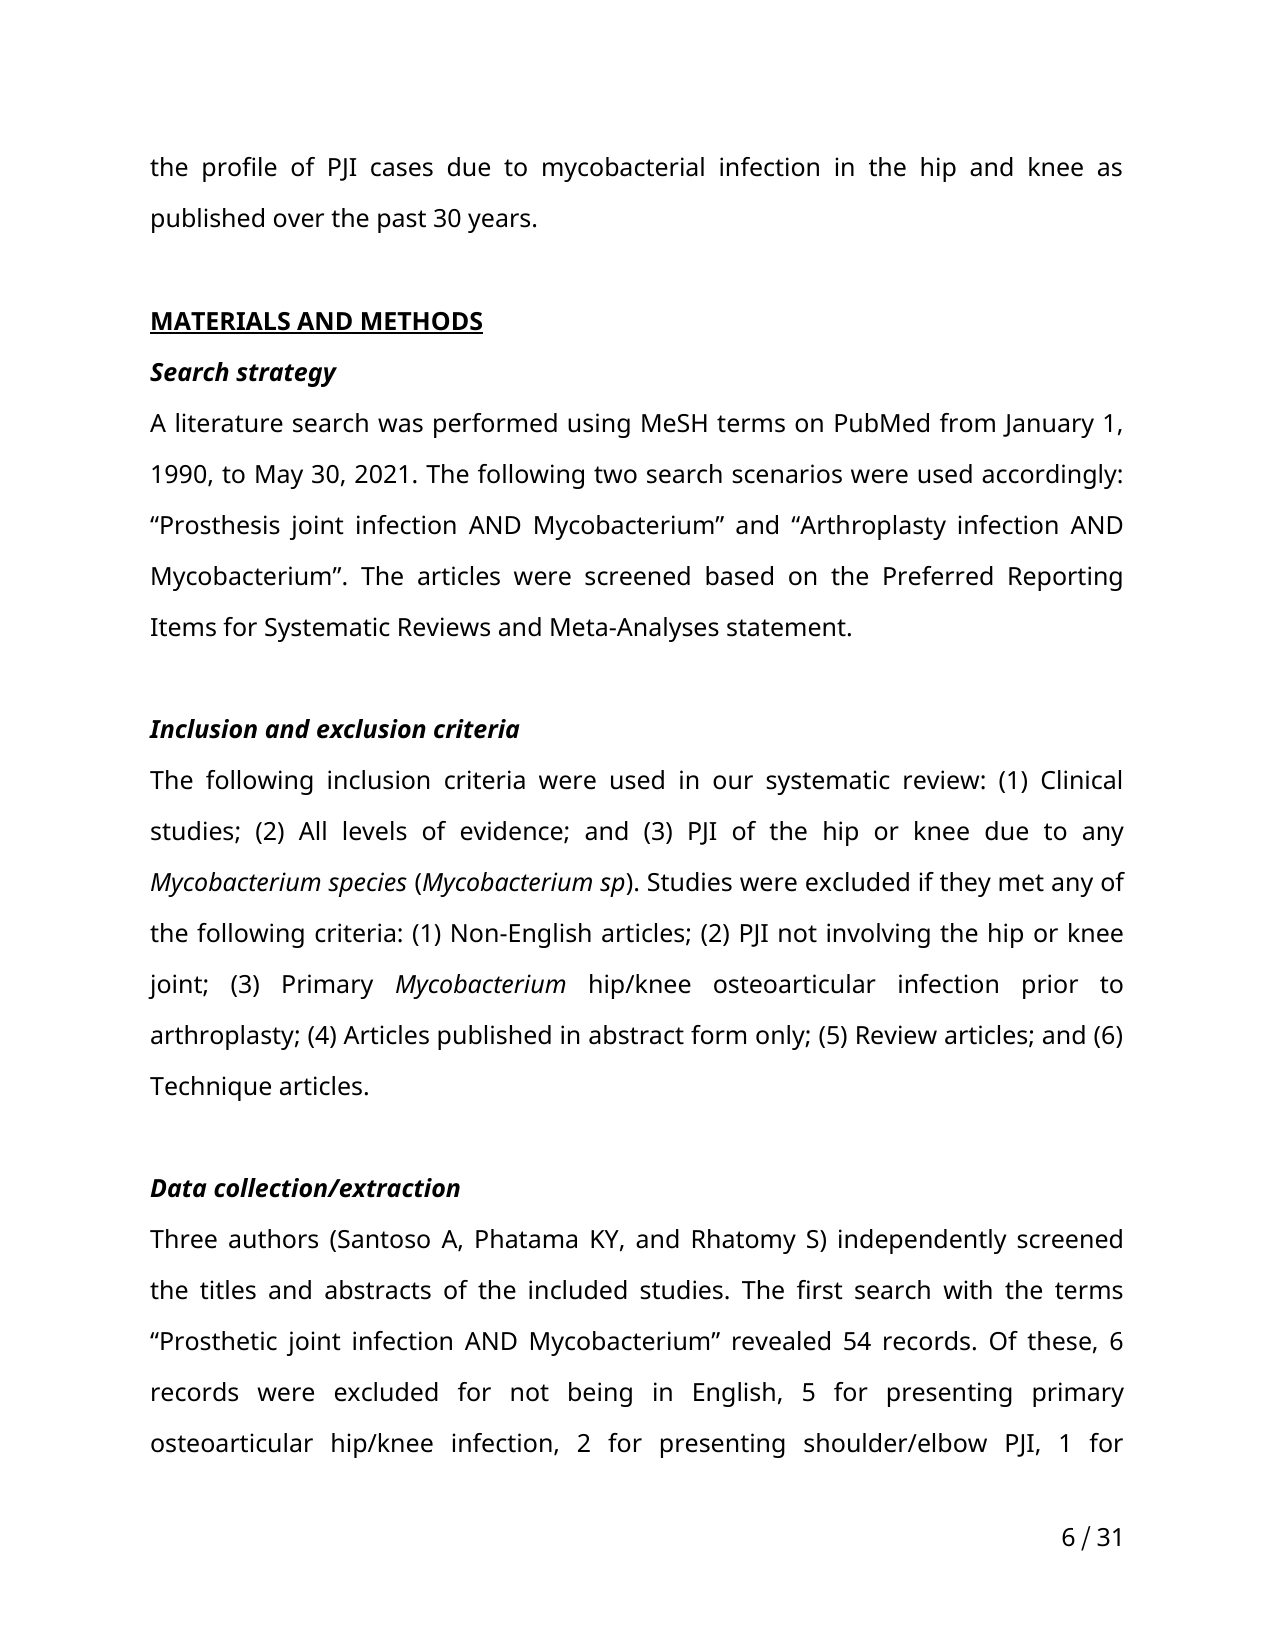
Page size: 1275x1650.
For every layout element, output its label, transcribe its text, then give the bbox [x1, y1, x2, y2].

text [150, 1222, 1125, 1460]
text The following inclusion criteria were used in our systematic review: (1) Clinical studies; (2) All levels of evidence; and (3) PJI of the hip or knee due to any Mycobacterium species (Mycobacterium sp). Studies were excluded if they met any of the following criteria: (1) Non-English articles; (2) PJI not involving the hip or knee joint; (3) Primary Mycobacterium hip/knee osteoarticular infection prior to arthroplasty; (4) Articles published in abstract form only; (5) Review articles; and (6) Technique articles. [150, 762, 1125, 1103]
text MATERIALS AND METHODS [150, 303, 1125, 337]
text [150, 150, 1125, 235]
text A literature search was performed using MeSH terms on PubMed from January 1, 1990, to May 30, 2021. The following two search scenarios were used accordingly: “Prosthesis joint infection AND Mycobacterium” and “Arthroplasty infection AND Mycobacterium”. The articles were screened based on the Preferred Reporting Items for Systematic Reviews and Meta-Analyses statement. [150, 405, 1125, 643]
text Inclusion and exclusion criteria [150, 711, 1125, 746]
text Data collection/extraction [150, 1171, 1125, 1205]
text Search strategy [150, 354, 1125, 388]
